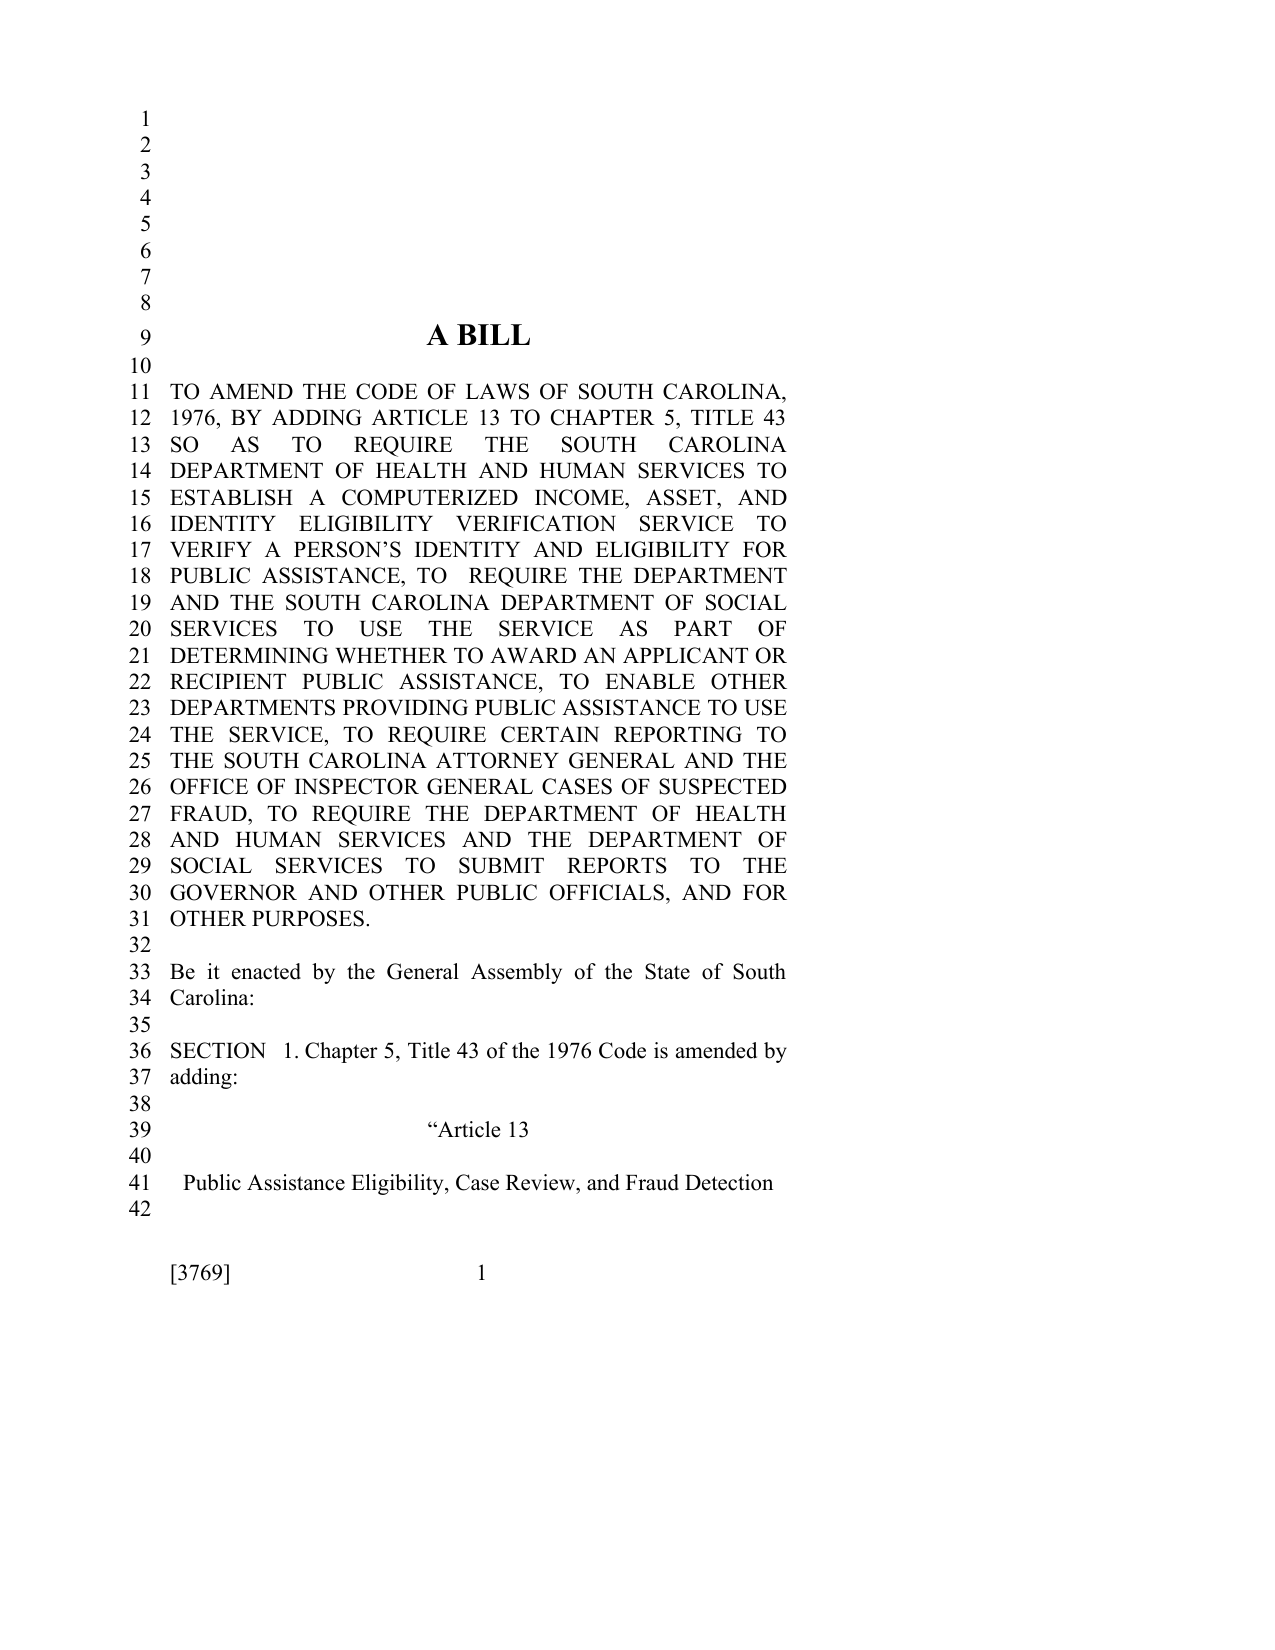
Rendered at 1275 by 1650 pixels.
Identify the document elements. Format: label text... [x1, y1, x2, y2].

text Public Assistance Eligibility, Case Review, and Fraud Detection [169, 1169, 787, 1195]
text SECTION 1. Chapter 5, Title 43 of the 1976 Code is amended by adding: [169, 1037, 787, 1090]
text “Article 13 [169, 1116, 787, 1142]
text TO AMEND THE CODE OF LAWS OF SOUTH CAROLINA, 1976, BY ADDING ARTICLE 13 TO CHAPTER 5, TITLE 43 SO AS TO REQUIRE THE SOUTH CAROLINA DEPARTMENT OF HEALTH AND HUMAN SERVICES TO ESTABLISH A COMPUTERIZED INCOME, ASSET, AND IDENTITY ELIGIBILITY VERIFICATION SERVICE TO VERIFY A PERSON’S IDENTITY AND ELIGIBILITY FOR PUBLIC ASSISTANCE, TO REQUIRE THE DEPARTMENT AND THE SOUTH CAROLINA DEPARTMENT OF SOCIAL SERVICES TO USE THE SERVICE AS PART OF DETERMINING WHETHER TO AWARD AN APPLICANT OR RECIPIENT PUBLIC ASSISTANCE, TO ENABLE OTHER DEPARTMENTS PROVIDING PUBLIC ASSISTANCE TO USE THE SERVICE, TO REQUIRE CERTAIN REPORTING TO THE SOUTH CAROLINA ATTORNEY GENERAL AND THE OFFICE OF INSPECTOR GENERAL CASES OF SUSPECTED FRAUD, TO REQUIRE THE DEPARTMENT OF HEALTH AND HUMAN SERVICES AND THE DEPARTMENT OF SOCIAL SERVICES TO SUBMIT REPORTS TO THE GOVERNOR AND OTHER PUBLIC OFFICIALS, AND FOR OTHER PURPOSES. [169, 378, 787, 932]
text A BILL [169, 316, 787, 352]
text Be it enacted by the General Assembly of the State of South Carolina: [169, 958, 787, 1011]
